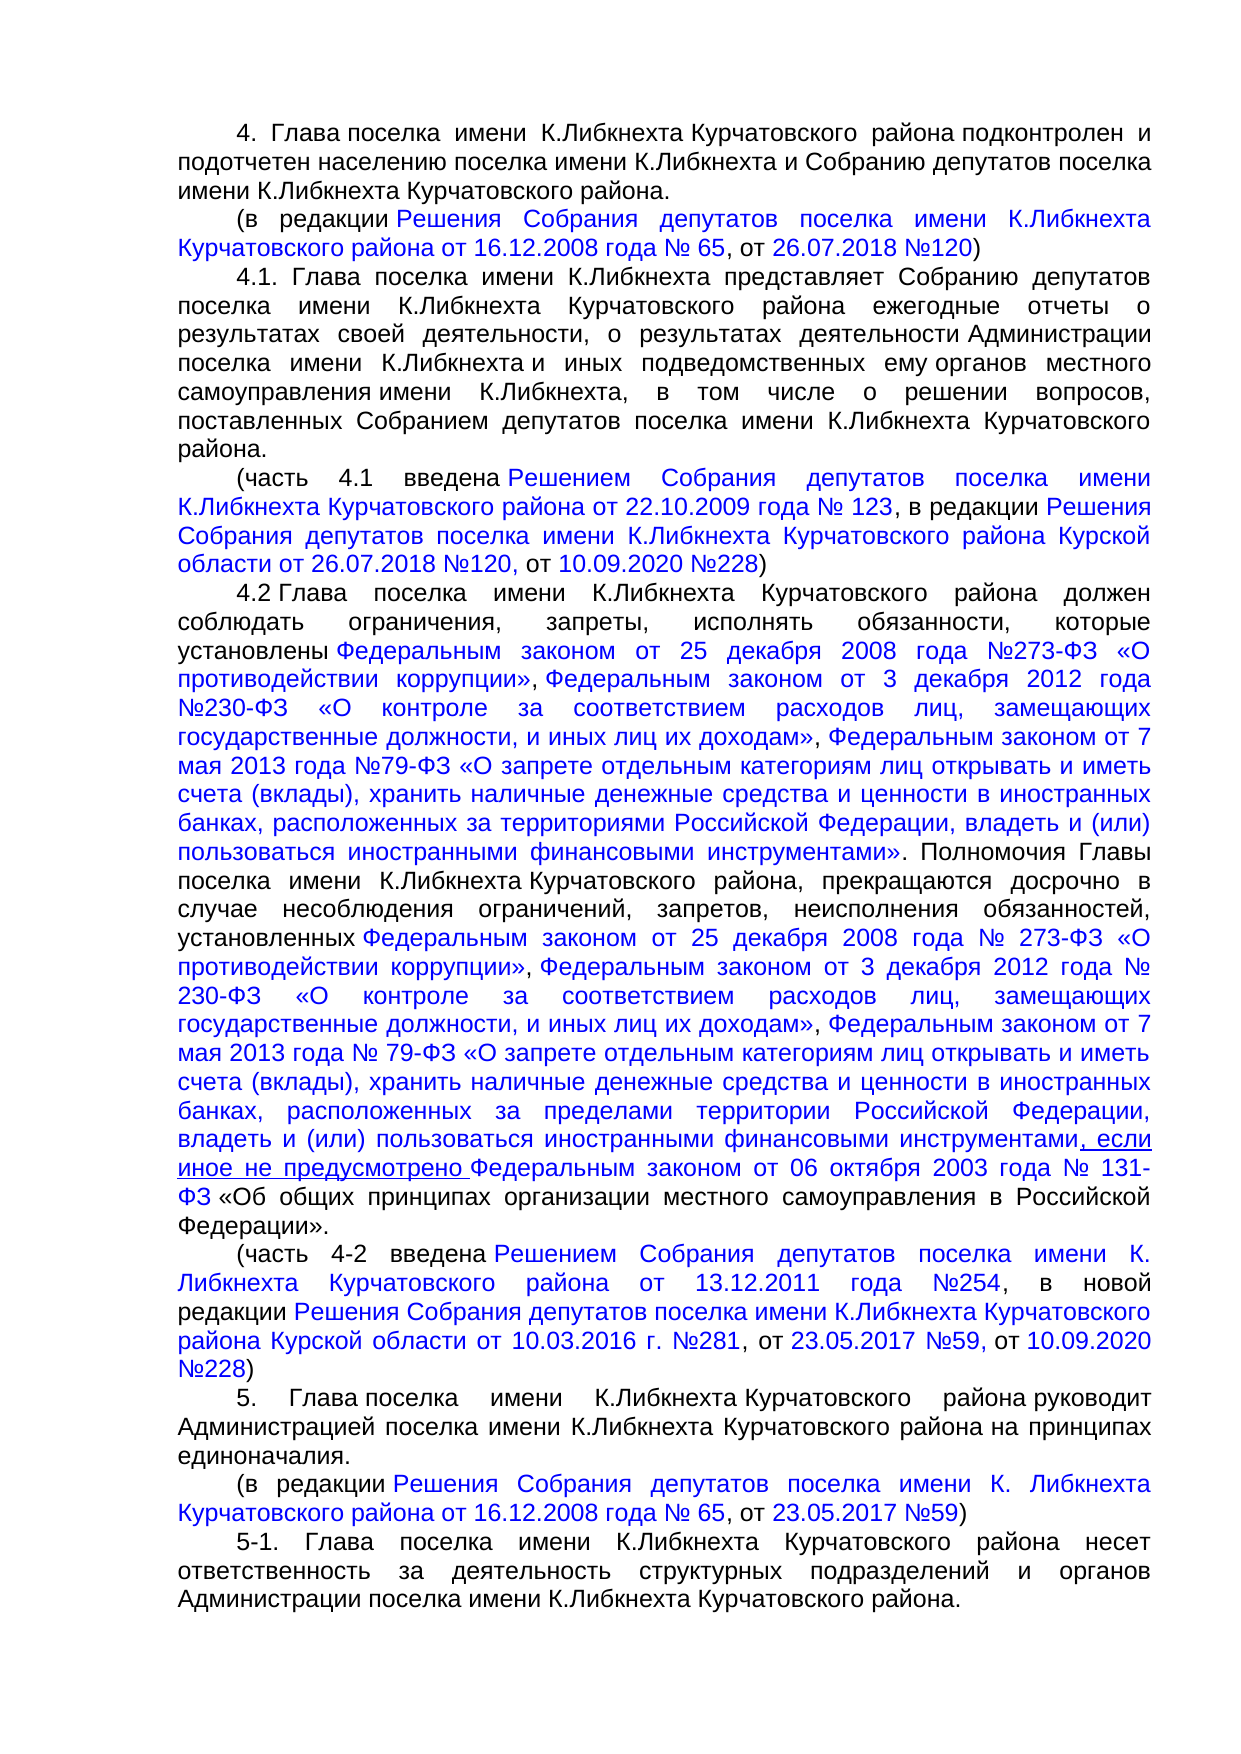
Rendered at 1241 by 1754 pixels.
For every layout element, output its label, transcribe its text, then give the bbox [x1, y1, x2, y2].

text 4. Глава поселка имени К.Либкнехта Курчатовского района подконтролен и подотчетен населению поселка имени К.Либкнехта и Собранию депутатов поселка имени К.Либкнехта Курчатовского района. [177, 118, 1152, 204]
text 4.2 Глава поселка имени К.Либкнехта Курчатовского района должен соблюдать ограничения, запреты, исполнять обязанности, которые установлены Федеральным законом от 25 декабря 2008 года №273-ФЗ «О противодействии коррупции», Федеральным законом от 3 декабря 2012 года №230-ФЗ «О контроле за соответствием расходов лиц, замещающих государственные должности, и иных лиц их доходам», Федеральным законом от 7 мая 2013 года №79-ФЗ «О запрете отдельным категориям лиц открывать и иметь счета (вклады), хранить наличные денежные средства и ценности в иностранных банках, расположенных за территориями Российской Федерации, владеть и (или) пользоваться иностранными финансовыми инструментами». Полномочия Главы поселка имени К.Либкнехта Курчатовского района, прекращаются досрочно в случае несоблюдения ограничений, запретов, неисполнения обязанностей, установленных Федеральным законом от 25 декабря 2008 года № 273-ФЗ «О противодействии коррупции», Федеральным законом от 3 декабря 2012 года № 230-ФЗ «О контроле за соответствием расходов лиц, замещающих государственные должности, и иных лиц их доходам», Федеральным законом от 7 мая 2013 года № 79-ФЗ «О запрете отдельным категориям лиц открывать и иметь счета (вклады), хранить наличные денежные средства и ценности в иностранных банках, расположенных за пределами территории Российской Федерации, владеть и (или) пользоваться иностранными финансовыми инструментами, если иное не предусмотрено Федеральным законом от 06 октября 2003 года № 131-ФЗ «Об общих принципах организации местного самоуправления в Российской Федерации». [177, 578, 1152, 1239]
text (часть 4-2 введена Решением Собрания депутатов поселка имени К. Либкнехта Курчатовского района от 13.12.2011 года №254, в новой редакции Решения Собрания депутатов поселка имени К.Либкнехта Курчатовского района Курской области от 10.03.2016 г. №281, от 23.05.2017 №59, от 10.09.2020 №228) [177, 1239, 1152, 1383]
text 4.1. Глава поселка имени К.Либкнехта представляет Собранию депутатов поселка имени К.Либкнехта Курчатовского района ежегодные отчеты о результатах своей деятельности, о результатах деятельности Администрации поселка имени К.Либкнехта и иных подведомственных ему органов местного самоуправления имени К.Либкнехта, в том числе о решении вопросов, поставленных Собранием депутатов поселка имени К.Либкнехта Курчатовского района. [177, 262, 1152, 463]
text 5. Глава поселка имени К.Либкнехта Курчатовского района руководит Администрацией поселка имени К.Либкнехта Курчатовского района на принципах единоначалия. [177, 1383, 1152, 1469]
text 5-1. Глава поселка имени К.Либкнехта Курчатовского района несет ответственность за деятельность структурных подразделений и органов Администрации поселка имени К.Либкнехта Курчатовского района. [177, 1527, 1152, 1613]
text (часть 4.1 введена Решением Собрания депутатов поселка имени К.Либкнехта Курчатовского района от 22.10.2009 года № 123, в редакции Решения Собрания депутатов поселка имени К.Либкнехта Курчатовского района Курской области от 26.07.2018 №120, от 10.09.2020 №228) [177, 463, 1152, 578]
text (в редакции Решения Собрания депутатов поселка имени К. Либкнехта Курчатовского района от 16.12.2008 года № 65, от 23.05.2017 №59) [177, 1469, 1152, 1527]
text (в редакции Решения Собрания депутатов поселка имени К.Либкнехта Курчатовского района от 16.12.2008 года № 65, от 26.07.2018 №120) [177, 204, 1152, 262]
